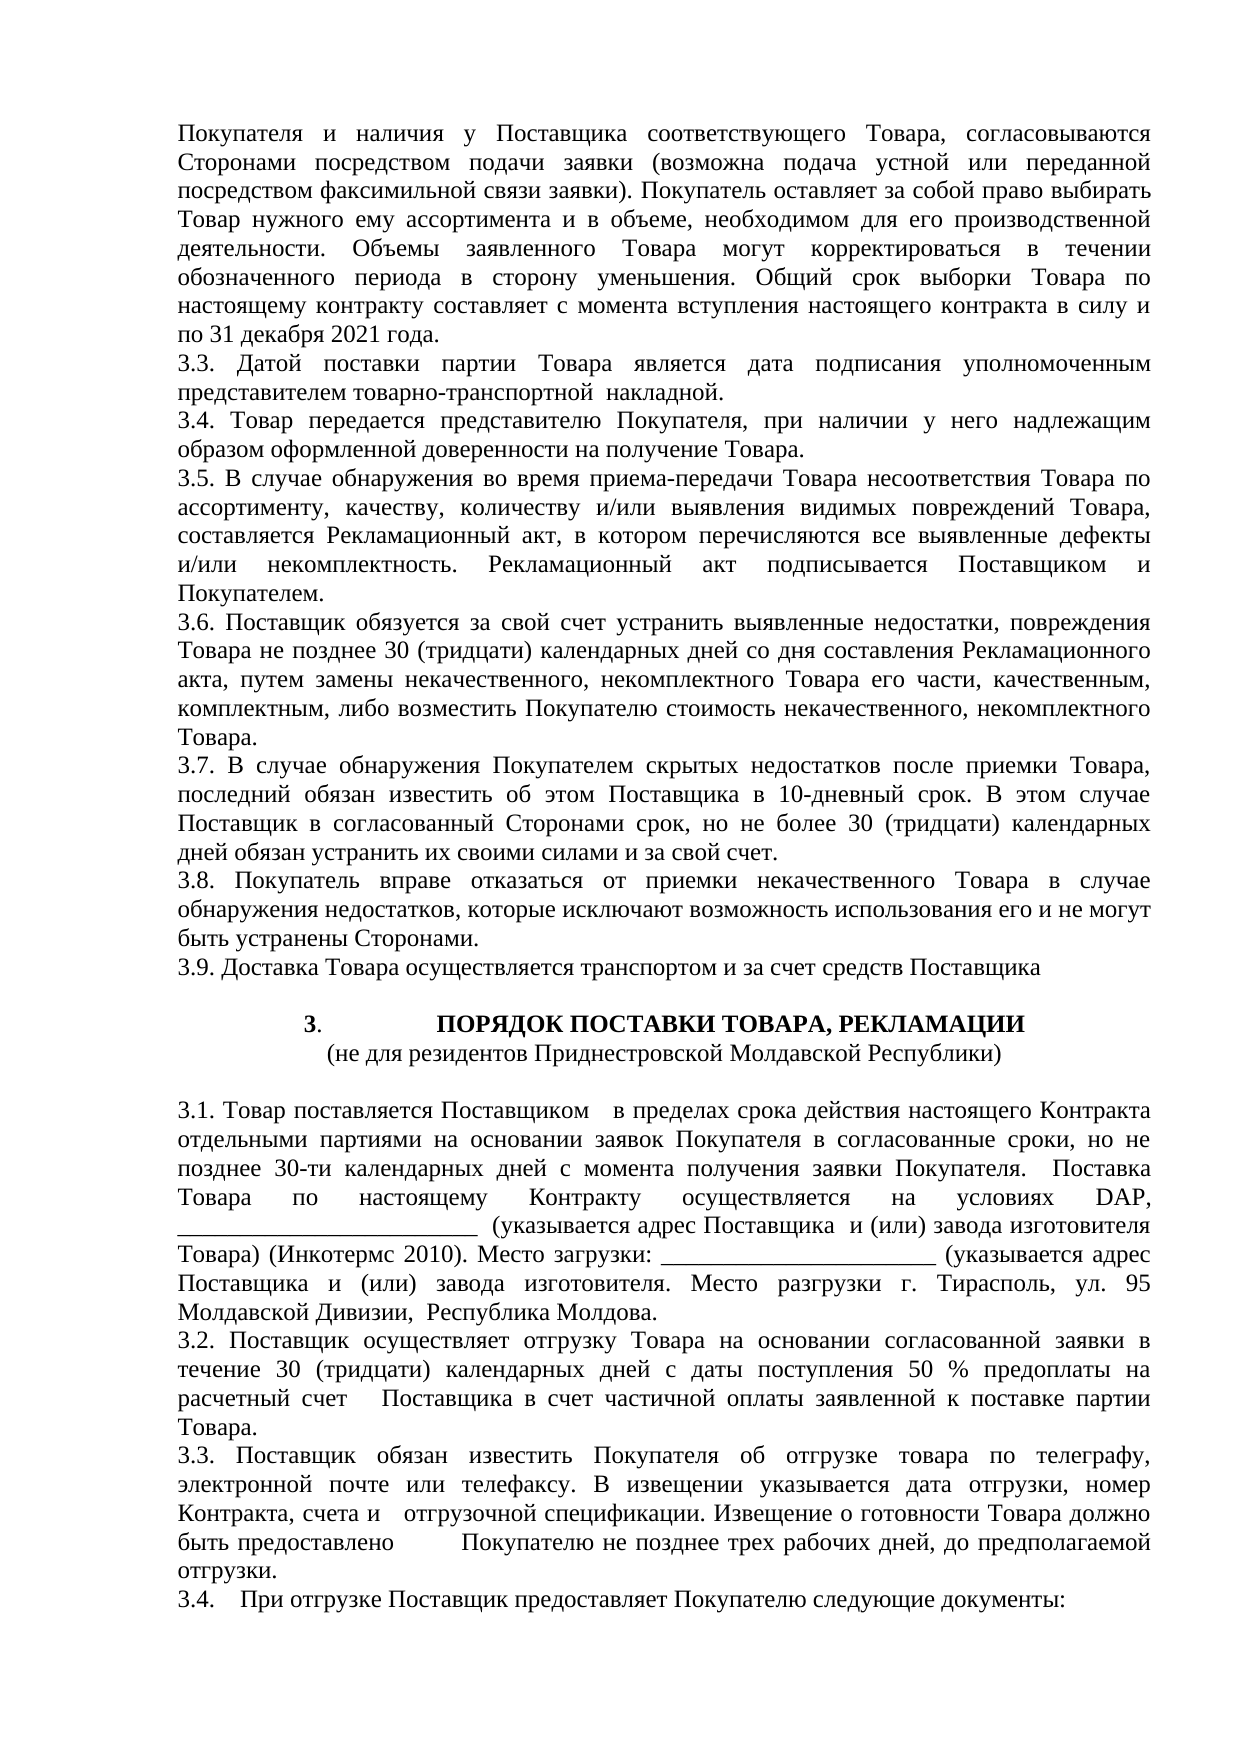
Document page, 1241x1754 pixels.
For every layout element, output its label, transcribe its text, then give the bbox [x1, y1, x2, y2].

text 3.4. При отгрузке Поставщик предоставляет Покупателю следующие документы: [177, 1584, 1152, 1613]
text 3.8. Покупатель вправе отказаться от приемки некачественного Товара в случае обнаружения недостатков, которые исключают возможность использования его и не могут быть устранены Сторонами. [177, 866, 1152, 952]
text 3.3. Поставщик обязан известить Покупателя об отгрузке товара по телеграфу, электронной почте или телефаксу. В извещении указывается дата отгрузки, номер Контракта, счета и отгрузочной спецификации. Извещение о готовности Товара должно быть предоставлено Покупателю не позднее трех рабочих дней, до предполагаемой отгрузки. [177, 1441, 1152, 1584]
text 3.2. Поставщик осуществляет отгрузку Товара на основании согласованной заявки в течение 30 (тридцати) календарных дней с даты поступления 50 % предоплаты на расчетный счет Поставщика в счет частичной оплаты заявленной к поставке партии Товара. [177, 1326, 1152, 1441]
text 3.5. В случае обнаружения во время приема-передачи Товара несоответствия Товара по ассортименту, качеству, количеству и/или выявления видимых повреждений Товара, составляется Рекламационный акт, в котором перечисляются все выявленные дефекты и/или некомплектность. Рекламационный акт подписывается Поставщиком и Покупателем. [177, 463, 1152, 607]
text 3.4. Товар передается представителю Покупателя, при наличии у него надлежащим образом оформленной доверенности на получение Товара. [177, 406, 1152, 463]
text (не для резидентов Приднестровской Молдавской Республики) [177, 1038, 1152, 1067]
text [177, 118, 1152, 348]
text 3.7. В случае обнаружения Покупателем скрытых недостатков после приемки Товара, последний обязан известить об этом Поставщика в 10-дневный срок. В этом случае Поставщик в согласованный Сторонами срок, но не более 30 (тридцати) календарных дней обязан устранить их своими силами и за свой счет. [177, 751, 1152, 866]
text 3.6. Поставщик обязуется за свой счет устранить выявленные недостатки, повреждения Товара не позднее 30 (тридцати) календарных дней со дня составления Рекламационного акта, путем замены некачественного, некомплектного Товара его части, качественным, комплектным, либо возместить Покупателю стоимость некачественного, некомплектного Товара. [177, 607, 1152, 751]
text 3.1. Товар поставляется Поставщиком в пределах срока действия настоящего Контракта отдельными партиями на основании заявок Покупателя в согласованные сроки, но не позднее 30-ти календарных дней с момента получения заявки Покупателя. Поставка Товара по настоящему Контракту осуществляется на условиях DAP, ________________________ (указывается адрес Поставщика и (или) завода изготовителя Товара) (Инкотермс 2010). Место загрузки: ______________________ (указывается адрес Поставщика и (или) завода изготовителя. Место разгрузки г. Тирасполь, ул. 95 Молдавской Дивизии, Республика Молдова. [177, 1096, 1152, 1326]
text 3.9. Доставка Товара осуществляется транспортом и за счет средств Поставщика [177, 952, 1152, 981]
text 3. ПОРЯДОК ПОСТАВКИ ТОВАРА, РЕКЛАМАЦИИ [177, 1009, 1152, 1038]
text 3.3. Датой поставки партии Товара является дата подписания уполномоченным представителем товарно-транспортной накладной. [177, 348, 1152, 406]
